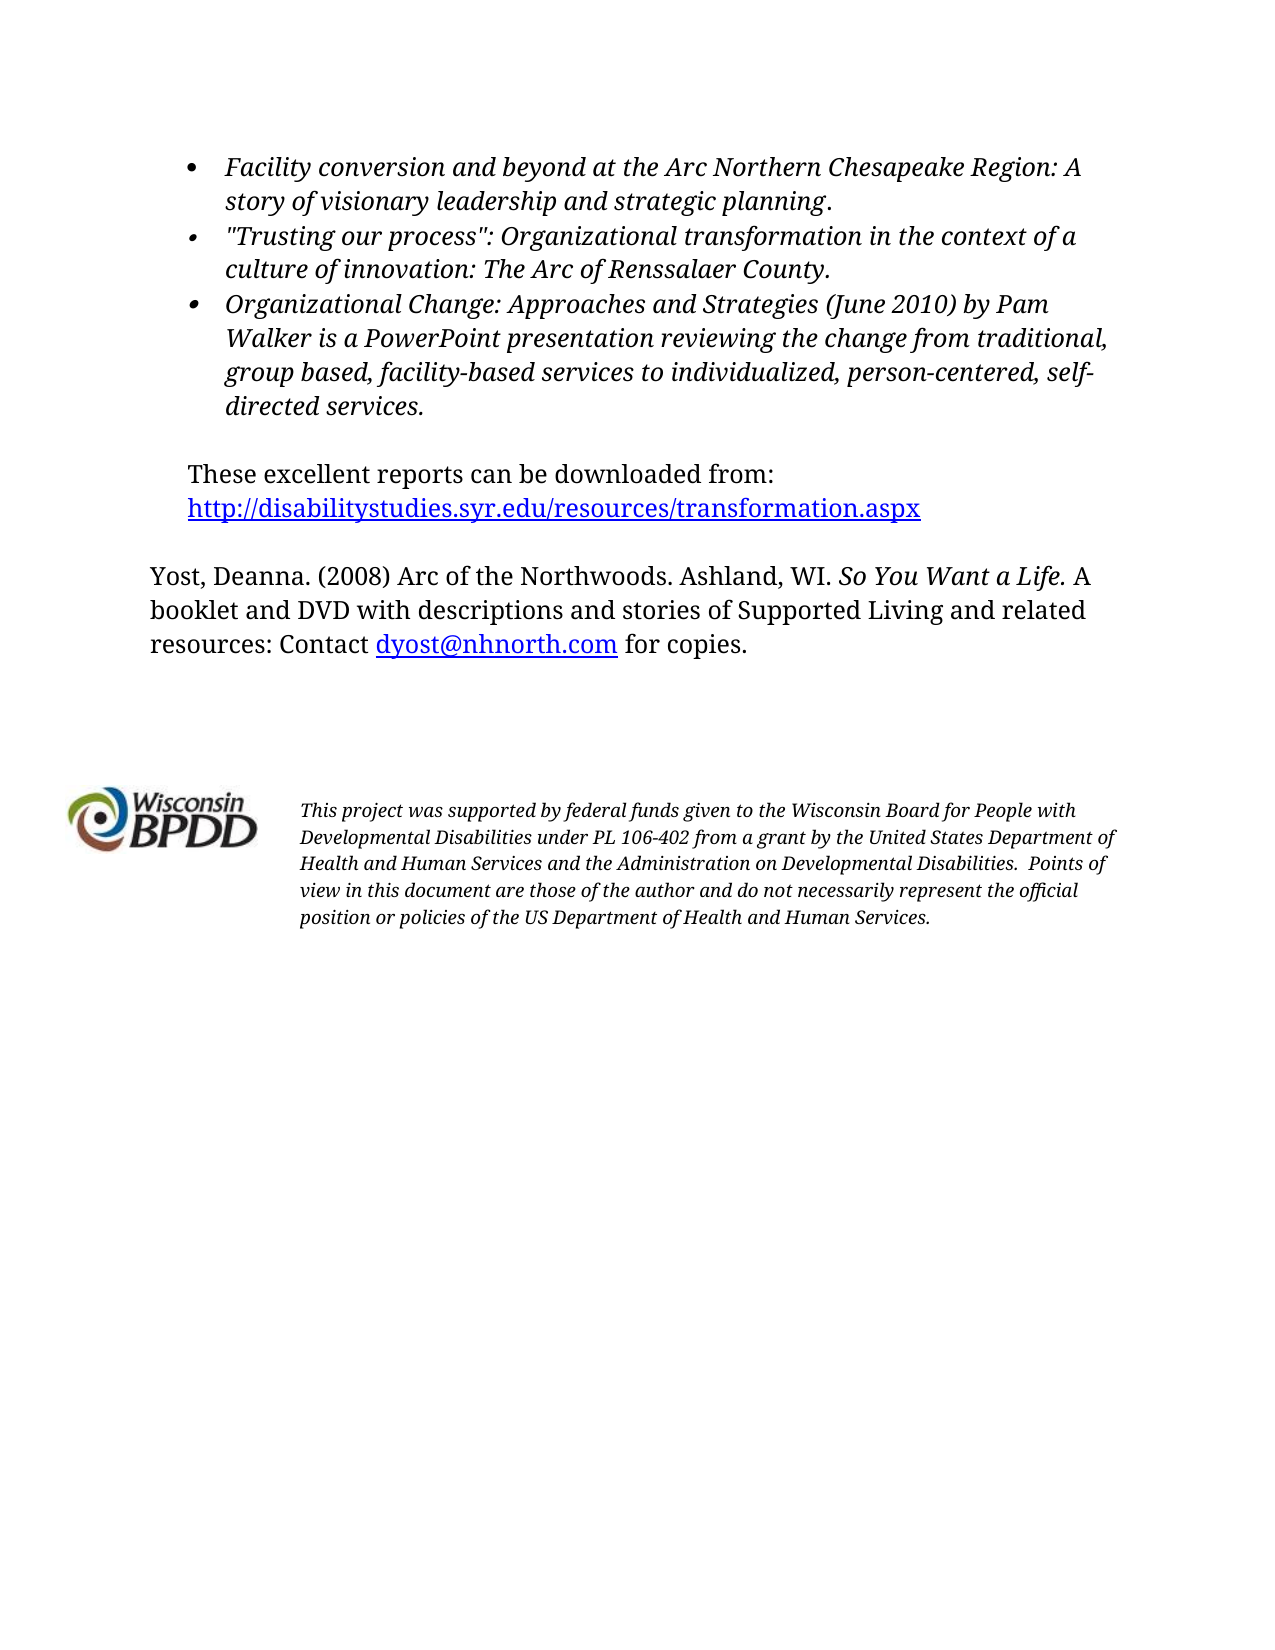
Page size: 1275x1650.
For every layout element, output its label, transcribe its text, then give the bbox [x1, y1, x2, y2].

list "Trusting our process": Organizational transformation in the context of a culture of innovation: The Arc of . [187, 218, 1125, 286]
list Organizational Change: Approaches and Strategies (June 2010) by Pam Walker is a PowerPoint presentation reviewing the change from traditional, group based, facility-based services to individualized, person-centered, self-directed services. [187, 286, 1125, 422]
text These excellent reports can be downloaded from: http://disabilitystudies.syr.edu/resources/transformation.aspx [187, 457, 1125, 525]
picture [65, 785, 258, 854]
text Yost, Deanna. (2008) Arc of the Northwoods. . So You Want a Life. A booklet and DVD with descriptions and stories of Supported Living and related resources: Contact dyost@nhnorth.com for copies. [150, 559, 1125, 661]
list Facility conversion and beyond at the Arc Region: A story of visionary leadership and strategic planning. [187, 150, 1125, 218]
text This project was supported by federal funds given to the Wisconsin Board for People with Developmental Disabilities under PL 106-402 from a grant by the United States Department of Health and Human Services and the Administration on Developmental Disabilities. Points of view in this document are those of the author and do not necessarily represent the official position or policies of the US Department of Health and Human Services. [300, 797, 1125, 930]
